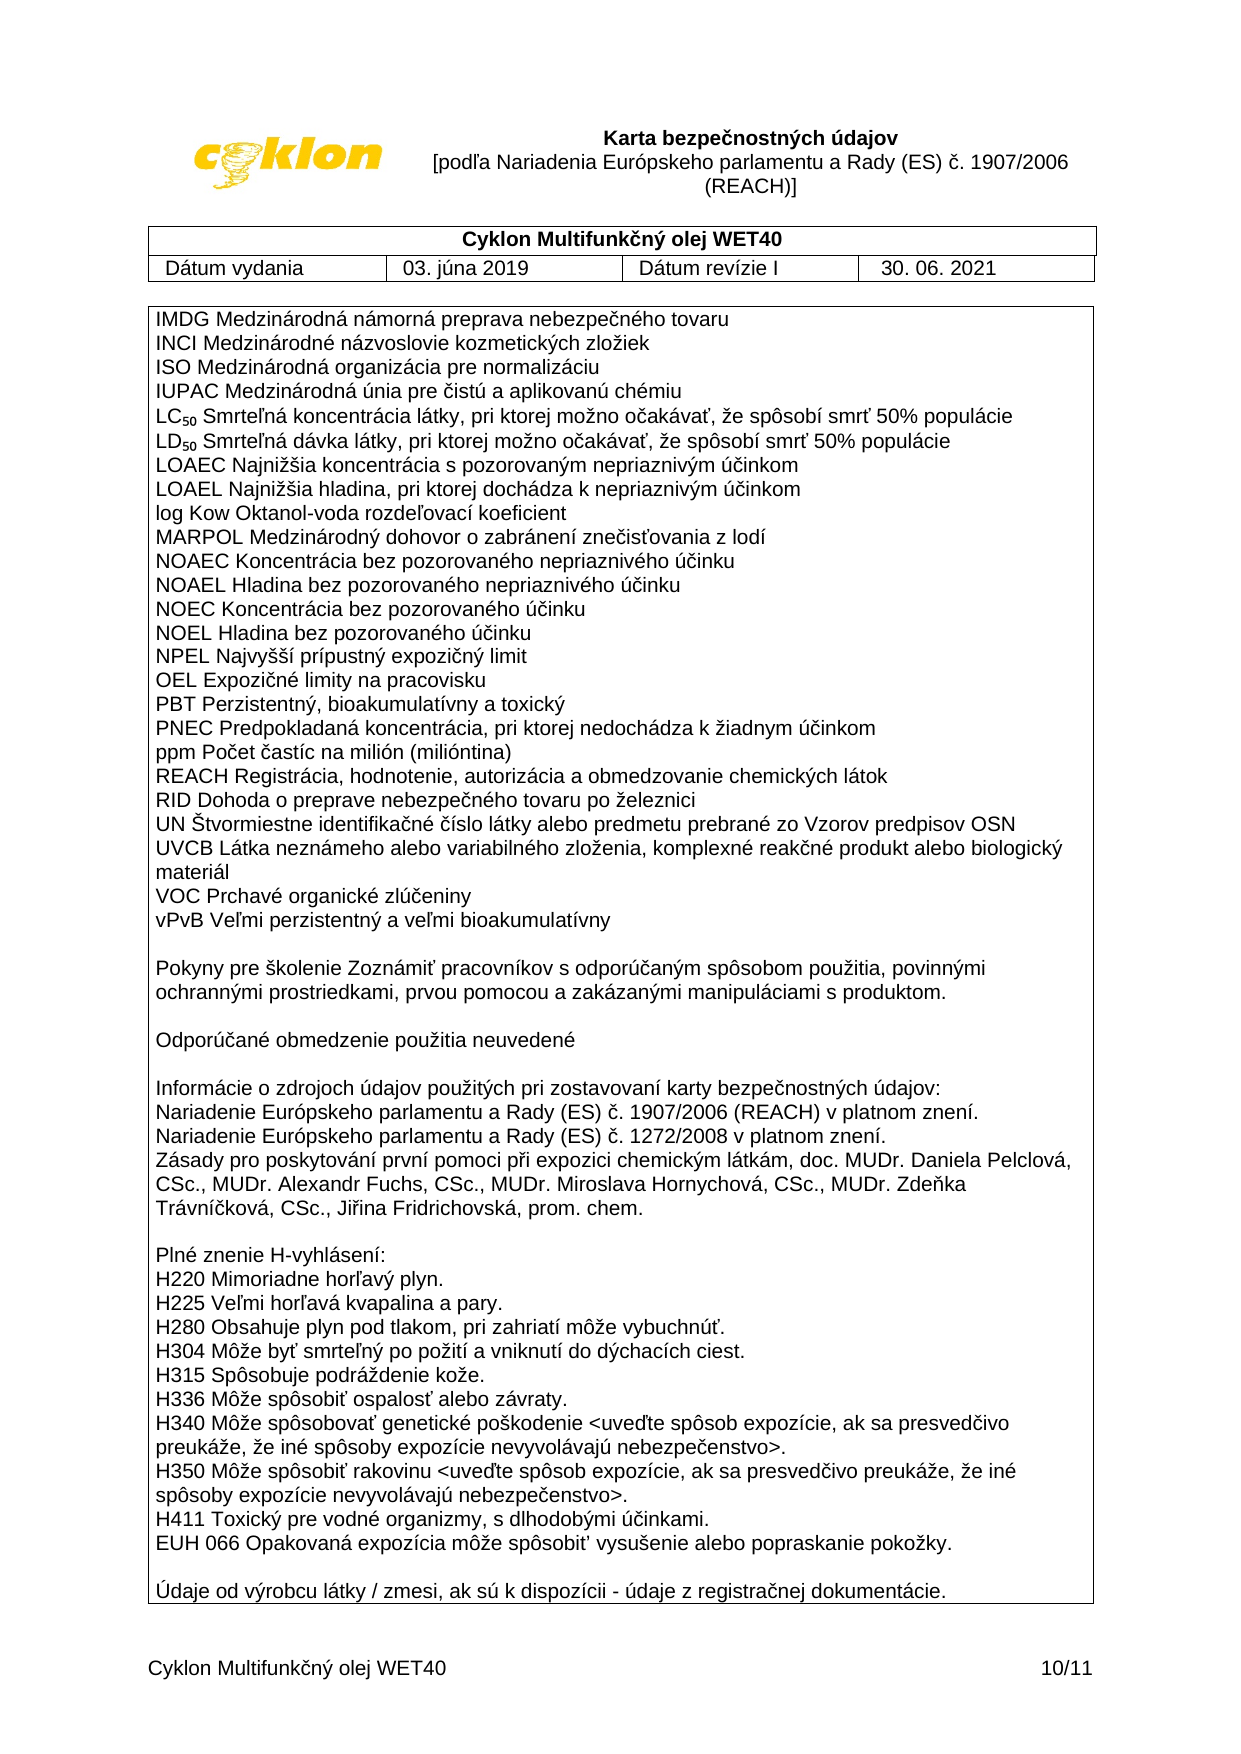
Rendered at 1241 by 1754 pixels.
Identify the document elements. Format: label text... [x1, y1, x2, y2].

picture [182, 117, 394, 203]
